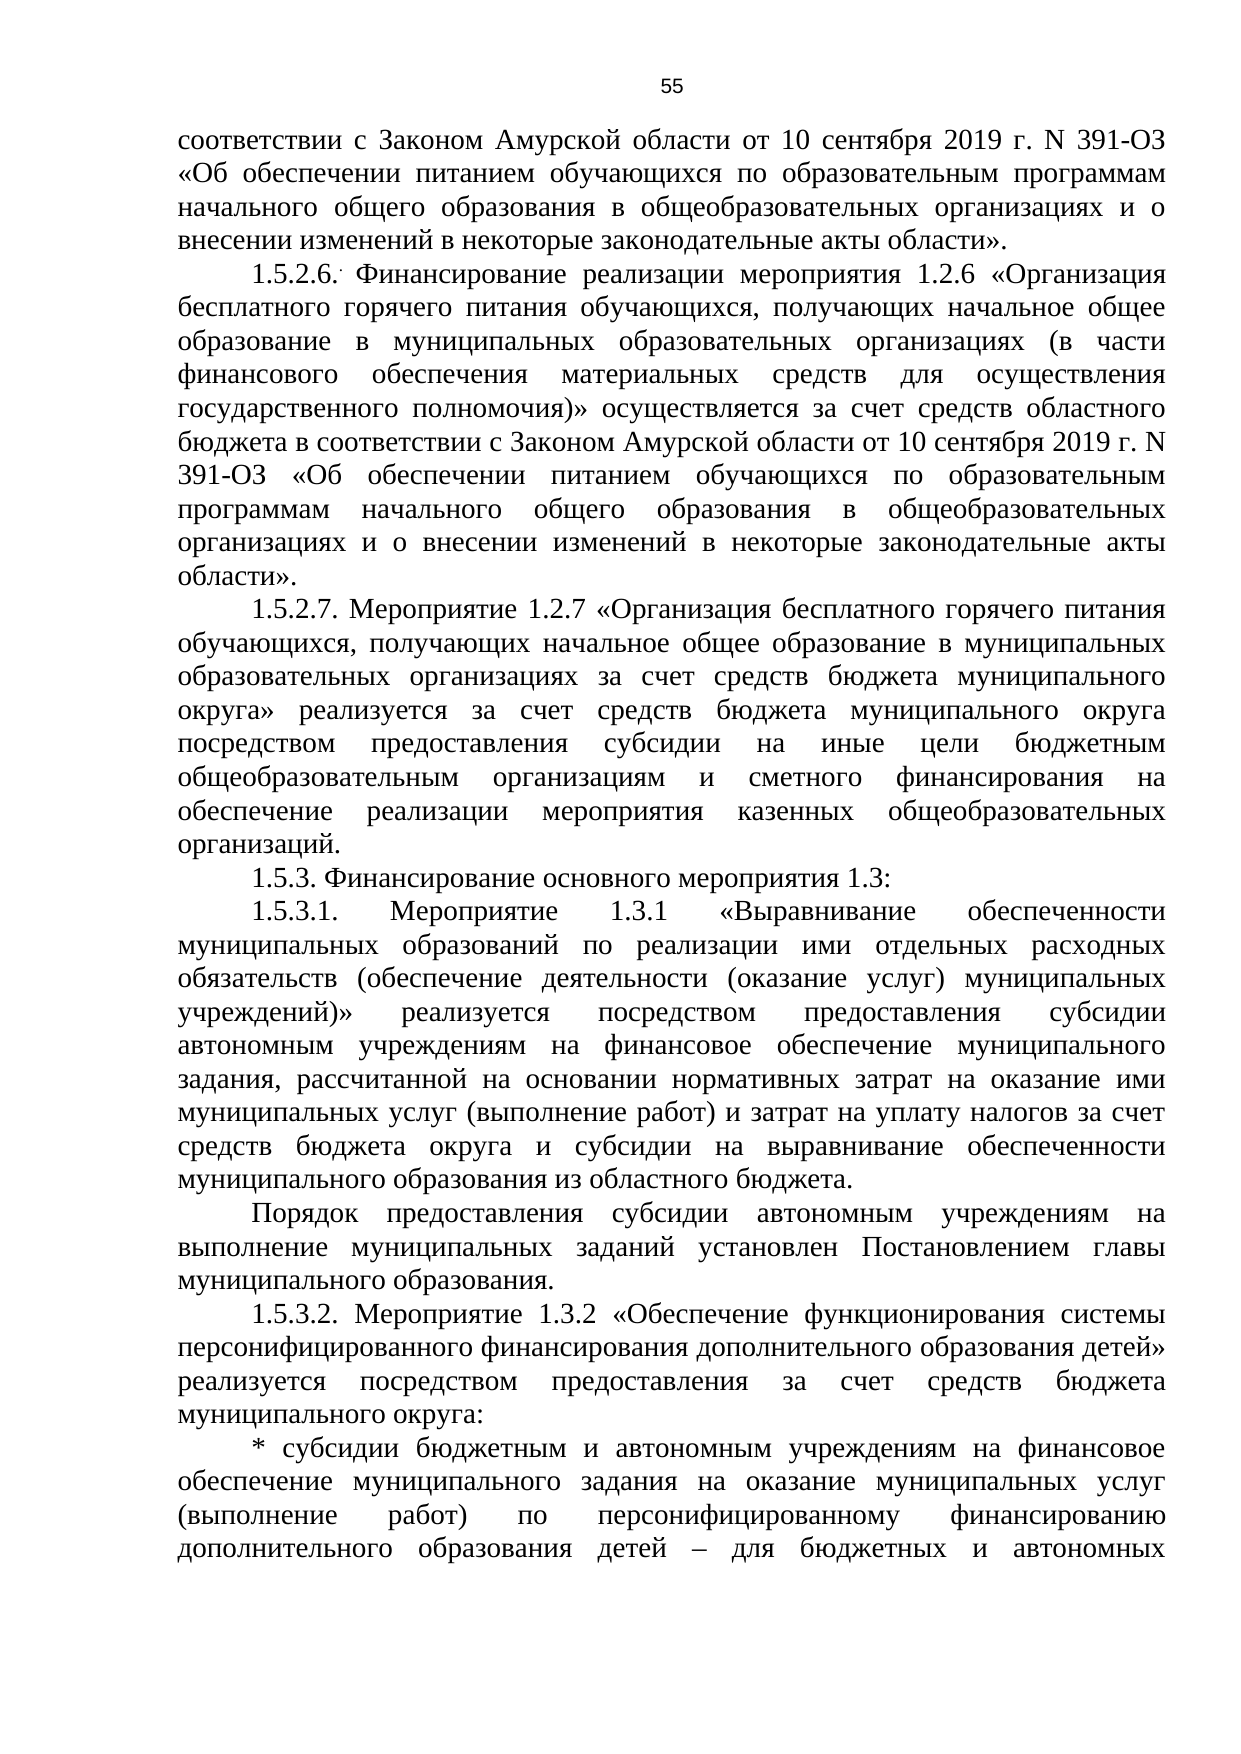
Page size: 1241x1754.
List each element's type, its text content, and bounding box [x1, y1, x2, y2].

text 1.5.3.1. Мероприятие 1.3.1 «Выравнивание обеспеченности муниципальных образований по реализации ими отдельных расходных обязательств (обеспечение деятельности (оказание услуг) муниципальных учреждений)» реализуется посредством предоставления субсидии автономным учреждениям на финансовое обеспечение муниципального задания, рассчитанной на основании нормативных затрат на оказание ими муниципальных услуг (выполнение работ) и затрат на уплату налогов за счет средств бюджета округа и субсидии на выравнивание обеспеченности муниципального образования из областного бюджета. [177, 893, 1167, 1195]
text 1.5.3. Финансирование основного мероприятия 1.3: [177, 860, 1167, 893]
text 1.5.2.7. Мероприятие 1.2.7 «Организация бесплатного горячего питания обучающихся, получающих начальное общее образование в муниципальных образовательных организациях за счет средств бюджета муниципального округа» реализуется за счет средств бюджета муниципального округа посредством предоставления субсидии на иные цели бюджетным общеобразовательным организациям и сметного финансирования на обеспечение реализации мероприятия казенных общеобразовательных организаций. [177, 591, 1167, 860]
text 1.5.3.2. Мероприятие 1.3.2 «Обеспечение функционирования системы персонифицированного финансирования дополнительного образования детей» реализуется посредством предоставления за счет средств бюджета муниципального округа: [177, 1296, 1167, 1430]
text 1.5.2.6.. Финансирование реализации мероприятия 1.2.6 «Организация бесплатного горячего питания обучающихся, получающих начальное общее образование в муниципальных образовательных организациях (в части финансового обеспечения материальных средств для осуществления государственного полномочия)» осуществляется за счет средств областного бюджета в соответствии с Законом Амурской области от 10 сентября 2019 г. N 391-ОЗ «Об обеспечении питанием обучающихся по образовательным программам начального общего образования в общеобразовательных организациях и о внесении изменений в некоторые законодательные акты области». [177, 256, 1167, 591]
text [177, 1430, 1167, 1564]
text Порядок предоставления субсидии автономным учреждениям на выполнение муниципальных заданий установлен Постановлением главы муниципального образования. [177, 1195, 1167, 1296]
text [177, 122, 1167, 256]
